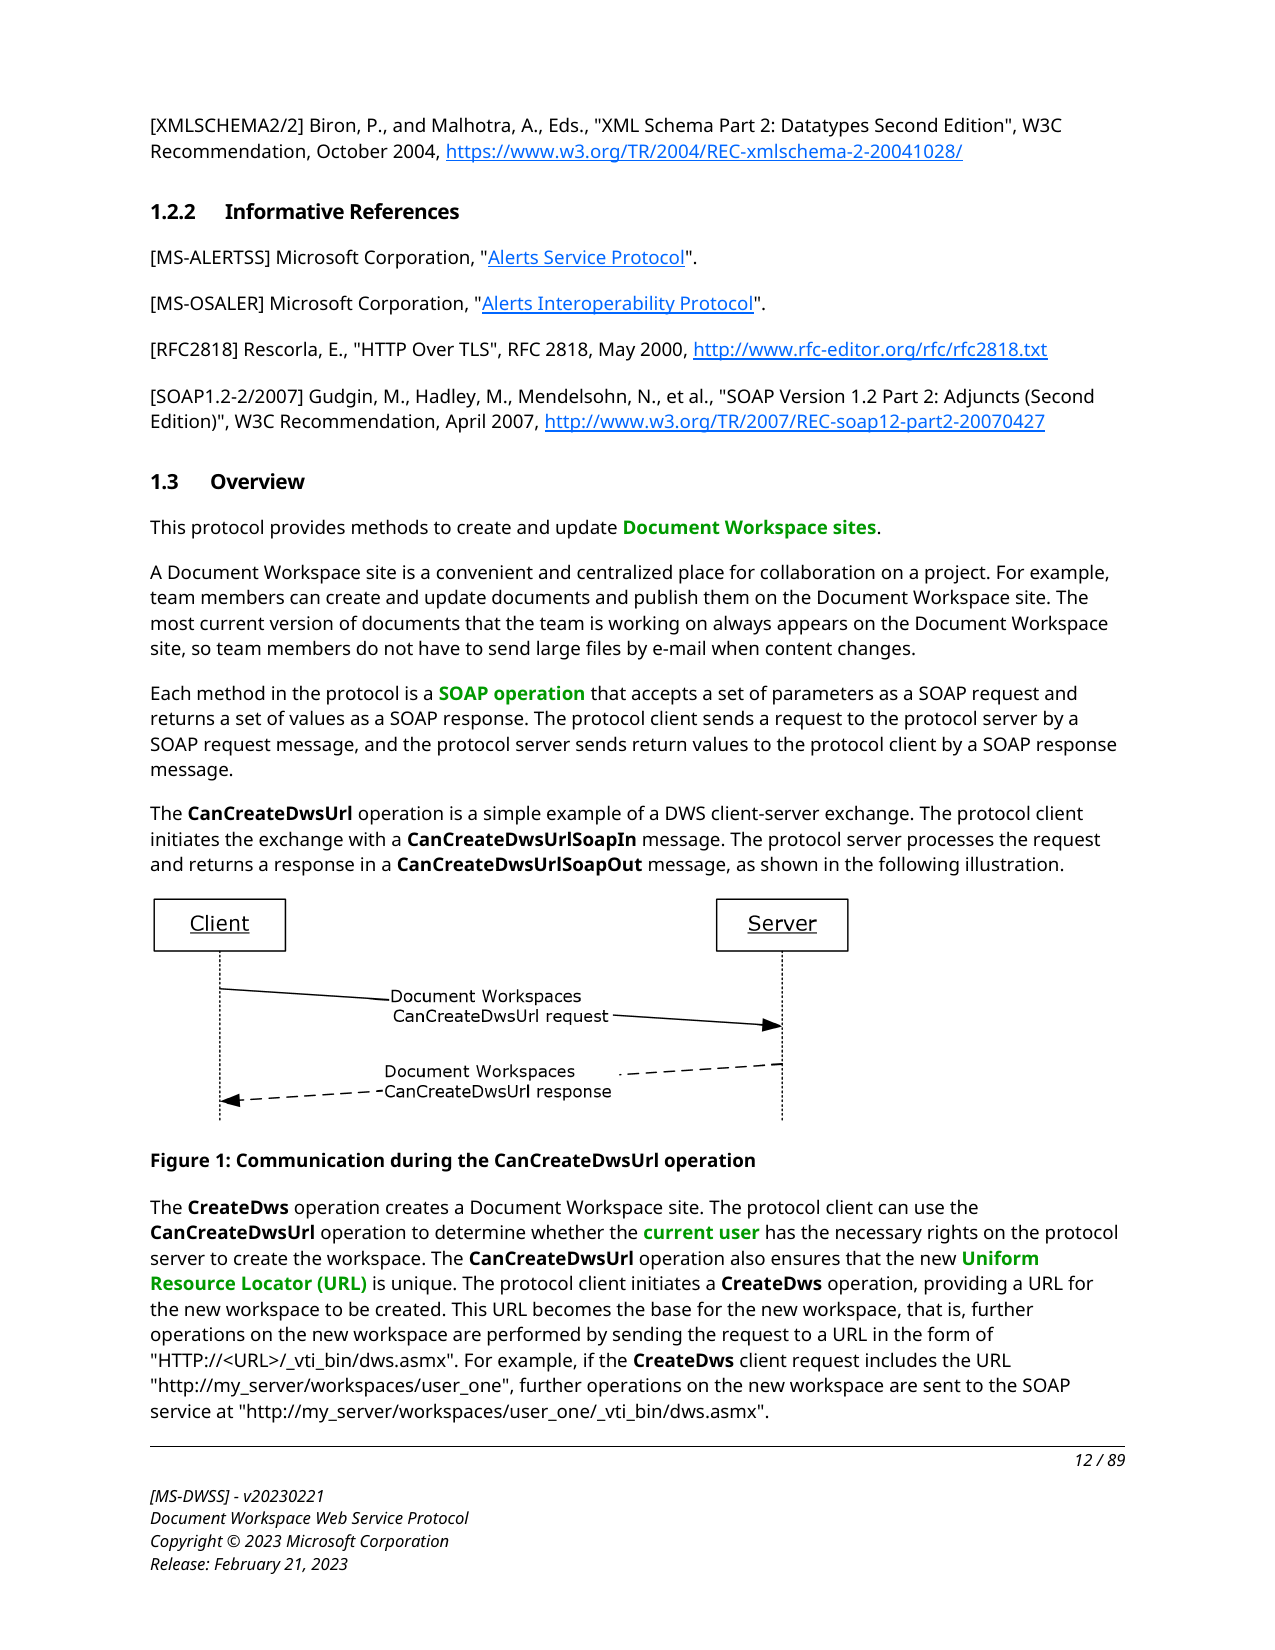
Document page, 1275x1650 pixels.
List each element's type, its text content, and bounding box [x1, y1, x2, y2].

subtitle Overview [150, 467, 1125, 496]
text [MS-ALERTSS] Microsoft Corporation, "Alerts Service Protocol". [150, 244, 1125, 269]
text Figure 1: Communication during the CanCreateDwsUrl operation [150, 1148, 1125, 1173]
subtitle Informative References [150, 197, 1125, 225]
text A Document Workspace site is a convenient and centralized place for collaboration on a project. For example, team members can create and update documents and publish them on the Document Workspace site. The most current version of documents that the team is working on always appears on the Document Workspace site, so team members do not have to send large files by e-mail when content changes. [150, 559, 1125, 661]
text [RFC2818] Rescorla, E., "HTTP Over TLS", RFC 2818, May 2000, http://www.rfc-editor.org/rfc/rfc2818.txt [150, 337, 1125, 362]
text This protocol provides methods to create and update Document Workspace sites. [150, 515, 1125, 540]
text [MS-OSALER] Microsoft Corporation, "Alerts Interoperability Protocol". [150, 290, 1125, 316]
text [XMLSCHEMA2/2] Biron, P., and Malhotra, A., Eds., "XML Schema Part 2: Datatypes Second Edition", W3C Recommendation, October 2004, https://www.w3.org/TR/2004/REC-xmlschema-2-20041028/ [150, 112, 1125, 163]
text Each method in the protocol is a SOAP operation that accepts a set of parameters as a SOAP request and returns a set of values as a SOAP response. The protocol client sends a request to the protocol server by a SOAP request message, and the protocol server sends return values to the protocol client by a SOAP response message. [150, 680, 1125, 782]
text The CreateDws operation creates a Document Workspace site. The protocol client can use the CanCreateDwsUrl operation to determine whether the current user has the necessary rights on the protocol server to create the workspace. The CanCreateDwsUrl operation also ensures that the new Uniform Resource Locator (URL) is unique. The protocol client initiates a CreateDws operation, providing a URL for the new workspace to be created. This URL becomes the base for the new workspace, that is, further operations on the new workspace are performed by sending the request to a URL in the form of "HTTP://<URL>/_vti_bin/dws.asmx". For example, if the CreateDws client request includes the URL "http://my_server/workspaces/user_one", further operations on the new workspace are sent to the SOAP service at "http://my_server/workspaces/user_one/_vti_bin/dws.asmx". [150, 1194, 1125, 1424]
text The CanCreateDwsUrl operation is a simple example of a DWS client-server exchange. The protocol client initiates the exchange with a CanCreateDwsUrlSoapIn message. The protocol server processes the request and returns a response in a CanCreateDwsUrlSoapOut message, as shown in the following illustration. [150, 801, 1125, 877]
text [SOAP1.2-2/2007] Gudgin, M., Hadley, M., Mendelsohn, N., et al., "SOAP Version 1.2 Part 2: Adjuncts (Second Edition)", W3C Recommendation, April 2007, http://www.w3.org/TR/2007/REC-soap12-part2-20070427 [150, 383, 1125, 434]
